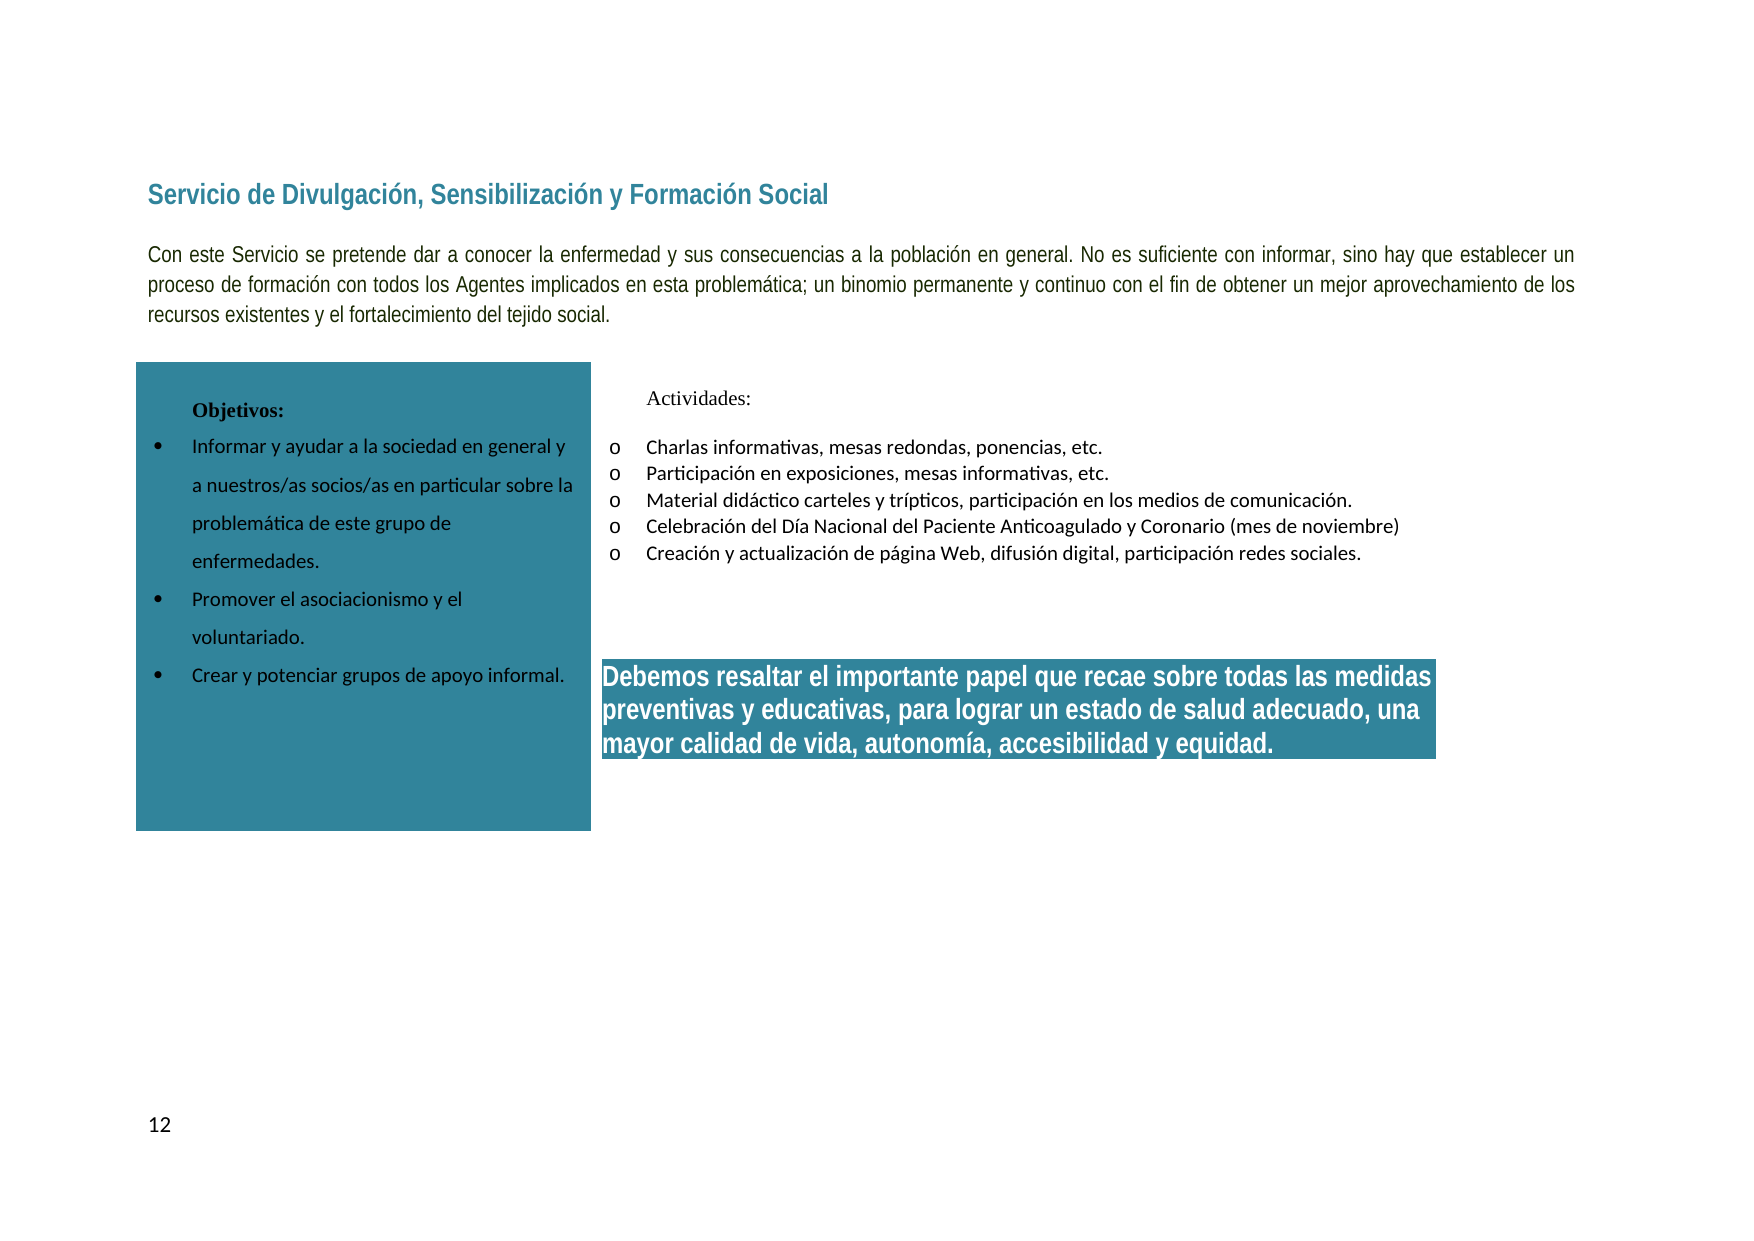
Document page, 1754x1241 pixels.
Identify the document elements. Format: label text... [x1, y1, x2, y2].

table_header Objetivos: Informar y ayudar a la sociedad en general y a nuestros/as socios/as en particular sobre la problemática de este grupo de enfermedades. Promover el asociacionismo y el voluntariado. Crear y potenciar grupos de apoyo informal. [136, 362, 591, 831]
table_header Actividades: Charlas informativas, mesas redondas, ponencias, etc. Participación en exposiciones, mesas informativas, etc. Material didáctico carteles y trípticos, participación en los medios de comunicación. Celebración del Día Nacional del Paciente Anticoagulado y Coronario (mes de noviembre) Creación y actualización de página Web, difusión digital, participación redes sociales. Debemos resaltar el importante papel que recae sobre todas las medidas preventivas y educativas, para lograr un estado de salud adecuado, una mayor calidad de vida, autonomía, accesibilidad y equidad. [591, 362, 1447, 831]
text Servicio de Divulgación, Sensibilización y Formación Social [148, 177, 1577, 211]
text Con este Servicio se pretende dar a conocer la enfermedad y sus consecuencias a la población en general. No es suficiente con informar, sino hay que establecer un proceso de formación con todos los Agentes implicados en esta problemática; un binomio permanente y continuo con el fin de obtener un mejor aprovechamiento de los recursos existentes y el fortalecimiento del tejido social. [148, 211, 1577, 328]
